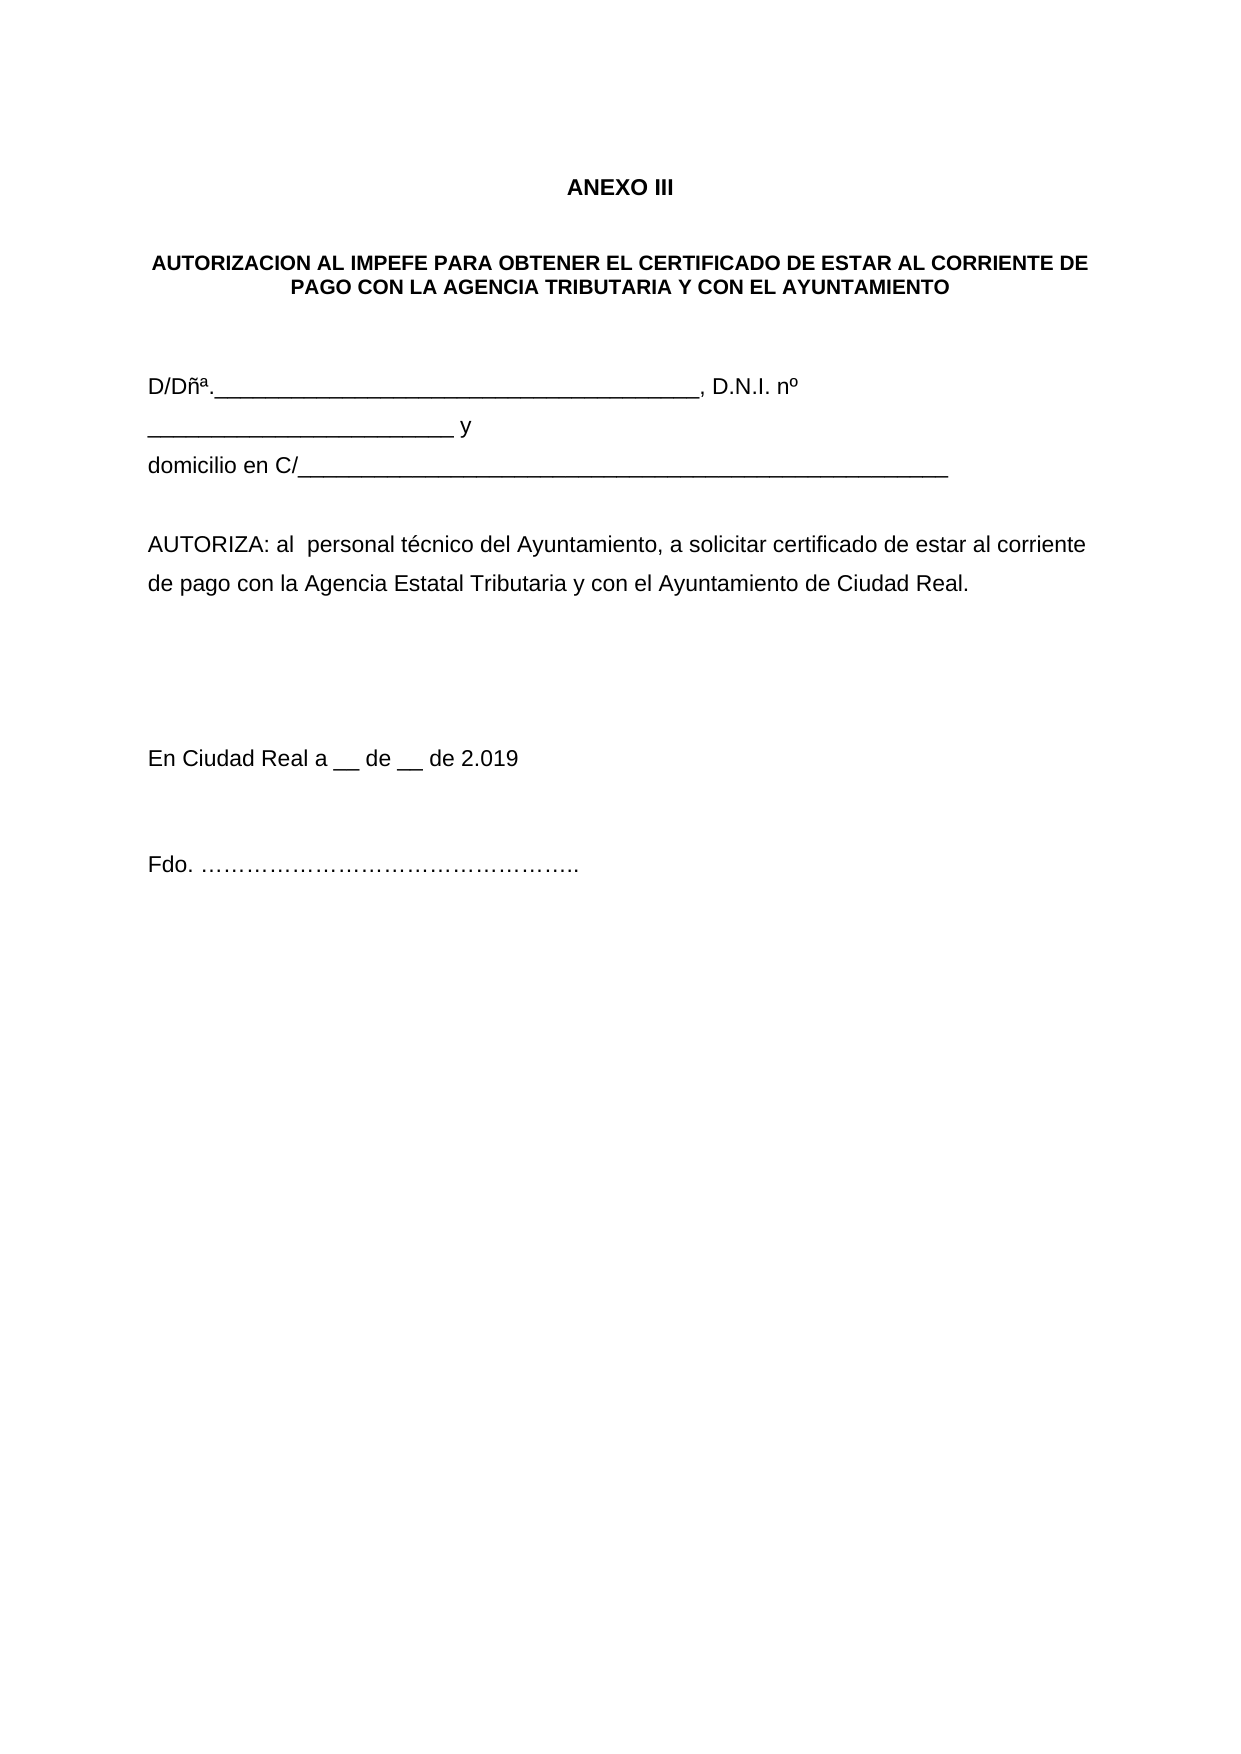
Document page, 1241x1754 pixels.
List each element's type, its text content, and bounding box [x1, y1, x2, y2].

text domicilio en C/___________________________________________________ [148, 452, 1092, 478]
text ANEXO III [148, 174, 1092, 200]
text Fdo. ………………………………………….. [148, 851, 1092, 877]
text AUTORIZA: al personal técnico del Ayuntamiento, a solicitar certificado de estar al corriente de pago con la Agencia Estatal Tributaria y con el Ayuntamiento de Ciudad Real. [148, 531, 1092, 597]
text D/Dñª.______________________________________, D.N.I. nº ________________________ y [148, 373, 1092, 439]
text En Ciudad Real a __ de __ de 2.019 [148, 745, 1092, 771]
text AUTORIZACION AL IMPEFE PARA OBTENER EL CERTIFICADO DE ESTAR AL CORRIENTE DE PAGO CON LA AGENCIA TRIBUTARIA Y CON EL AYUNTAMIENTO [148, 251, 1092, 299]
